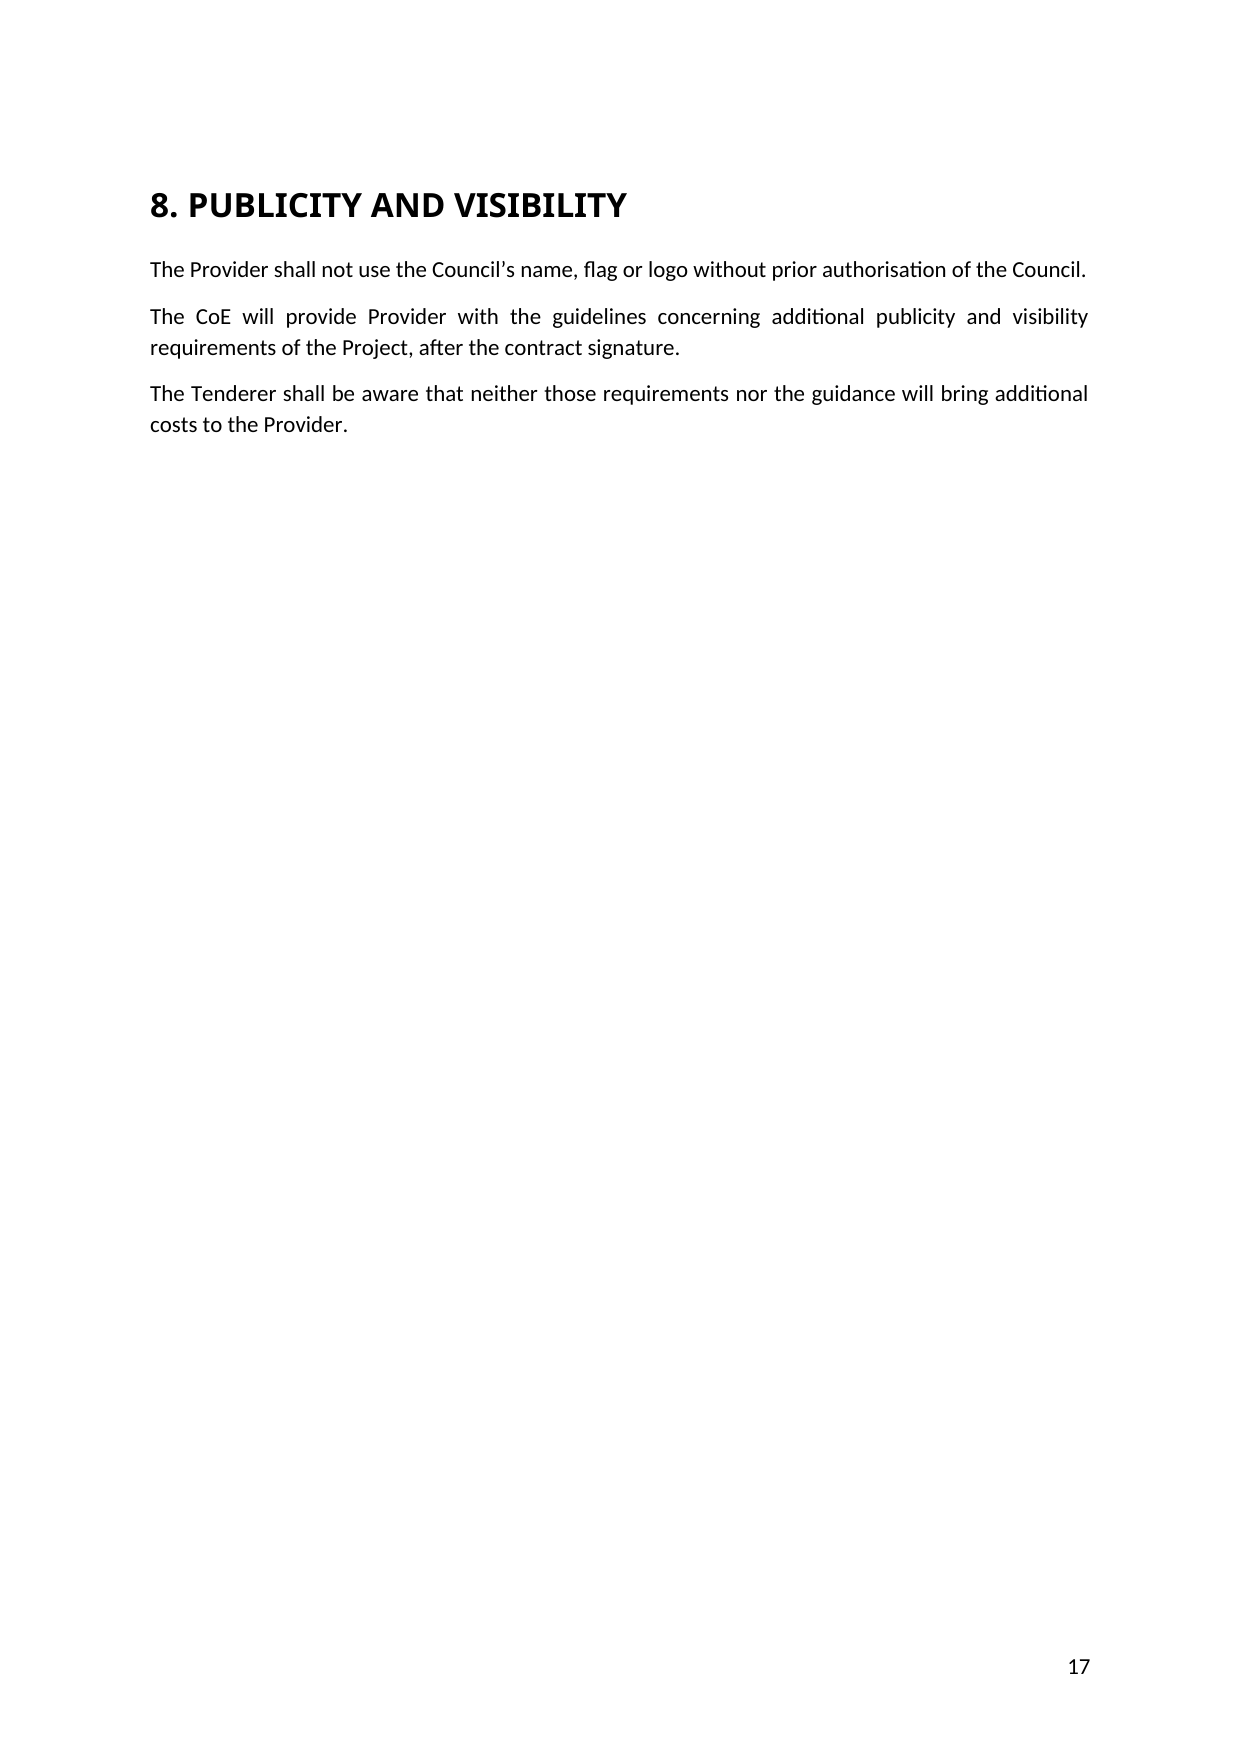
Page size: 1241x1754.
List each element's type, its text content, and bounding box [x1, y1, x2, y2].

text The CoE will provide Provider with the guidelines concerning additional publicity and visibility requirements of the Project, after the contract signature. [150, 302, 1090, 361]
text The Provider shall not use the Council’s name, flag or logo without prior authorisation of the Council. [150, 256, 1090, 283]
text The Tenderer shall be aware that neither those requirements nor the guidance will bring additional costs to the Provider. [150, 379, 1090, 438]
subtitle PUBLICITY AND VISIBILITY [150, 182, 1090, 227]
